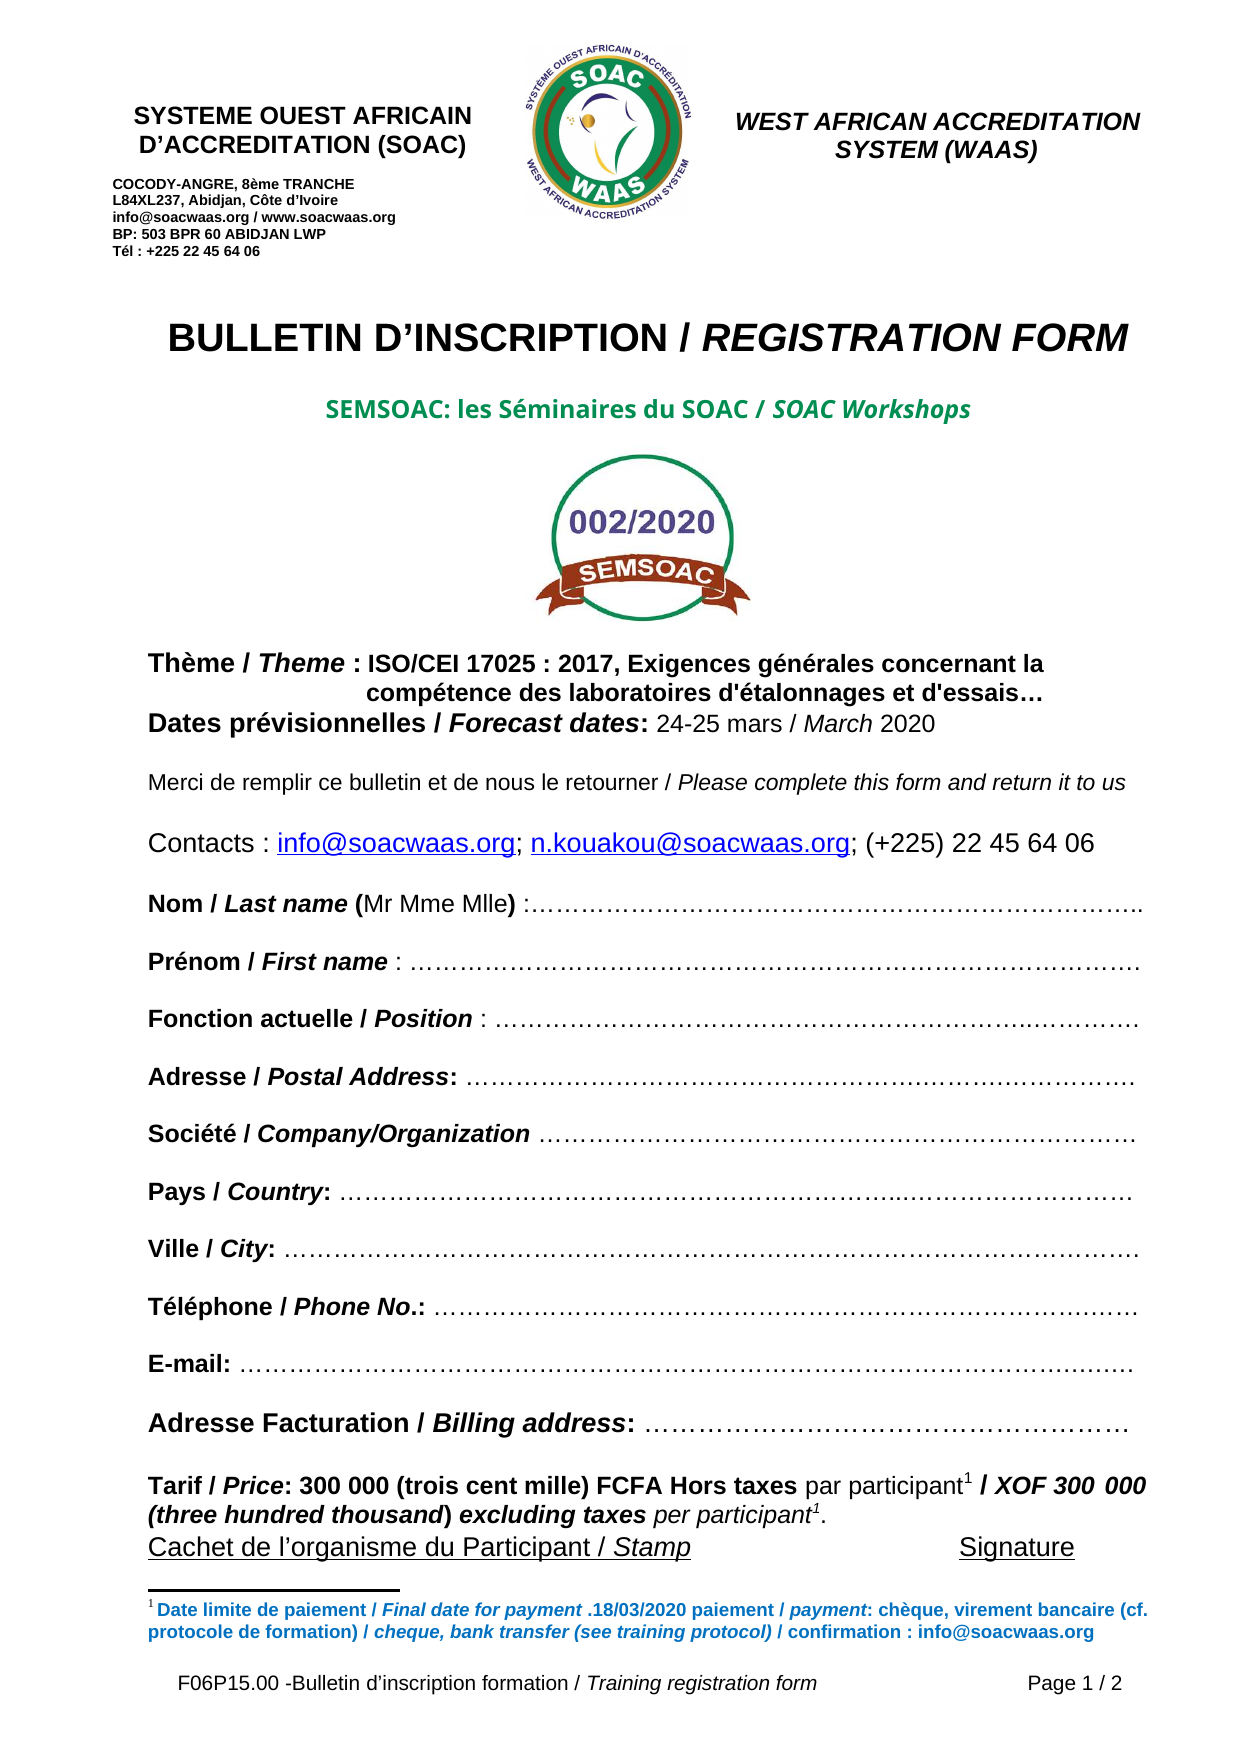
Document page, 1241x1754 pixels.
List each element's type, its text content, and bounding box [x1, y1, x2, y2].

text Société / Company/Organization ……………………………………………………………… [148, 1119, 1152, 1148]
text Adresse Facturation / Billing address: ……………………………………………… [148, 1407, 1152, 1438]
text Merci de remplir ce bulletin et de nous le retourner / Please complete this form and return it to us [148, 769, 1152, 796]
picture [524, 43, 692, 220]
text Téléphone / Phone No.: …………………………………………………………………….…… [148, 1292, 1152, 1320]
text Thème / Theme : ISO/CEI 17025 : 2017, Exigences générales concernant la [103, 647, 1152, 678]
text compétence des laboratoires d'étalonnages et d'essais… [103, 678, 1152, 707]
text BULLETIN D’INSCRIPTION / REGISTRATION FORM [148, 315, 1152, 360]
text Fonction actuelle / Position : ………………………………………………………..…………. [148, 1004, 1152, 1033]
text SEMSOAC: les Séminaires du SOAC / SOAC Workshops [148, 391, 1152, 426]
text Dates prévisionnelles / Forecast dates: 24-25 mars / March 2020 [103, 707, 1152, 738]
text Pays / Country: …………………………………………………………...……………………… [148, 1177, 1152, 1205]
text Cachet de l’organisme du Participant / Stamp Signature [148, 1531, 1152, 1563]
text Ville / City: …………………………………………………………………………………………. [148, 1234, 1152, 1263]
text Tarif / Price: 300 000 (trois cent mille) FCFA Hors taxes par participant / XOF 300 000 (three hundred thousand) excluding taxes per participant1. [148, 1469, 1152, 1529]
text E-mail: ……………………………………………………………………………………….….…. [148, 1349, 1152, 1378]
text Adresse / Postal Address: ……………………………………………….……….……………. [148, 1062, 1152, 1090]
picture [431, 425, 869, 647]
text Prénom / First name : ……………………………………………………………………………. [148, 947, 1152, 975]
text Contacts : info@soacwaas.org; n.kouakou@soacwaas.org; (+225) 22 45 64 06 [148, 827, 1152, 858]
text Nom / Last name (Mr Mme Mlle) :……………………………………………………………….. [148, 889, 1152, 918]
